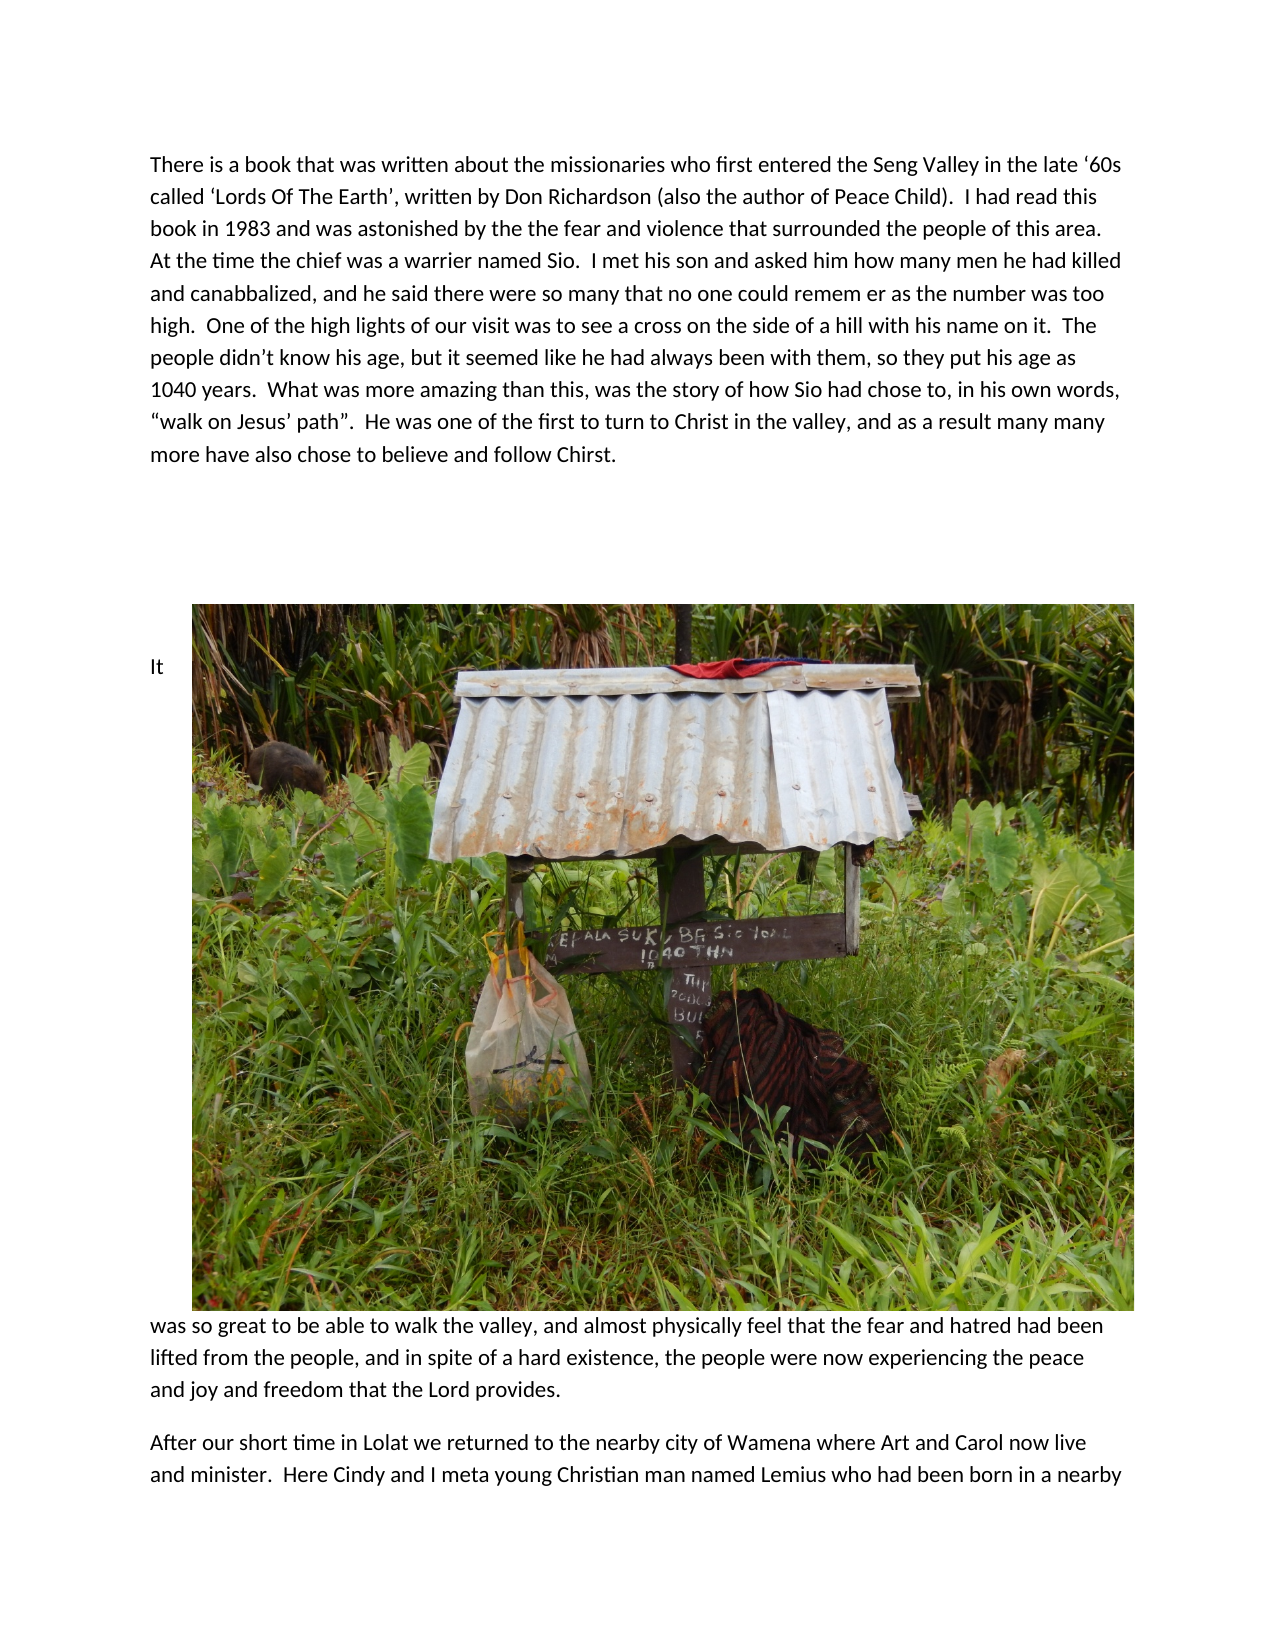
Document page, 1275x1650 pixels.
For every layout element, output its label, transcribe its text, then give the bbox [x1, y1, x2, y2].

picture [192, 604, 1135, 1311]
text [150, 1428, 1125, 1488]
text There is a book that was written about the missionaries who first entered the Seng Valley in the late ‘60s called ‘Lords Of The Earth’, written by Don Richardson (also the author of Peace Child). I had read this book in 1983 and was astonished by the the fear and violence that surrounded the people of this area. At the time the chief was a warrier named Sio. I met his son and asked him how many men he had killed and canabbalized, and he said there were so many that no one could remem er as the number was too high. One of the high lights of our visit was to see a cross on the side of a hill with his name on it. The people didn’t know his age, but it seemed like he had always been with them, so they put his age as 1040 years. What was more amazing than this, was the story of how Sio had chose to, in his own words, “walk on Jesus’ path”. He was one of the first to turn to Christ in the valley, and as a result many many more have also chose to believe and follow Chirst. [150, 150, 1125, 468]
